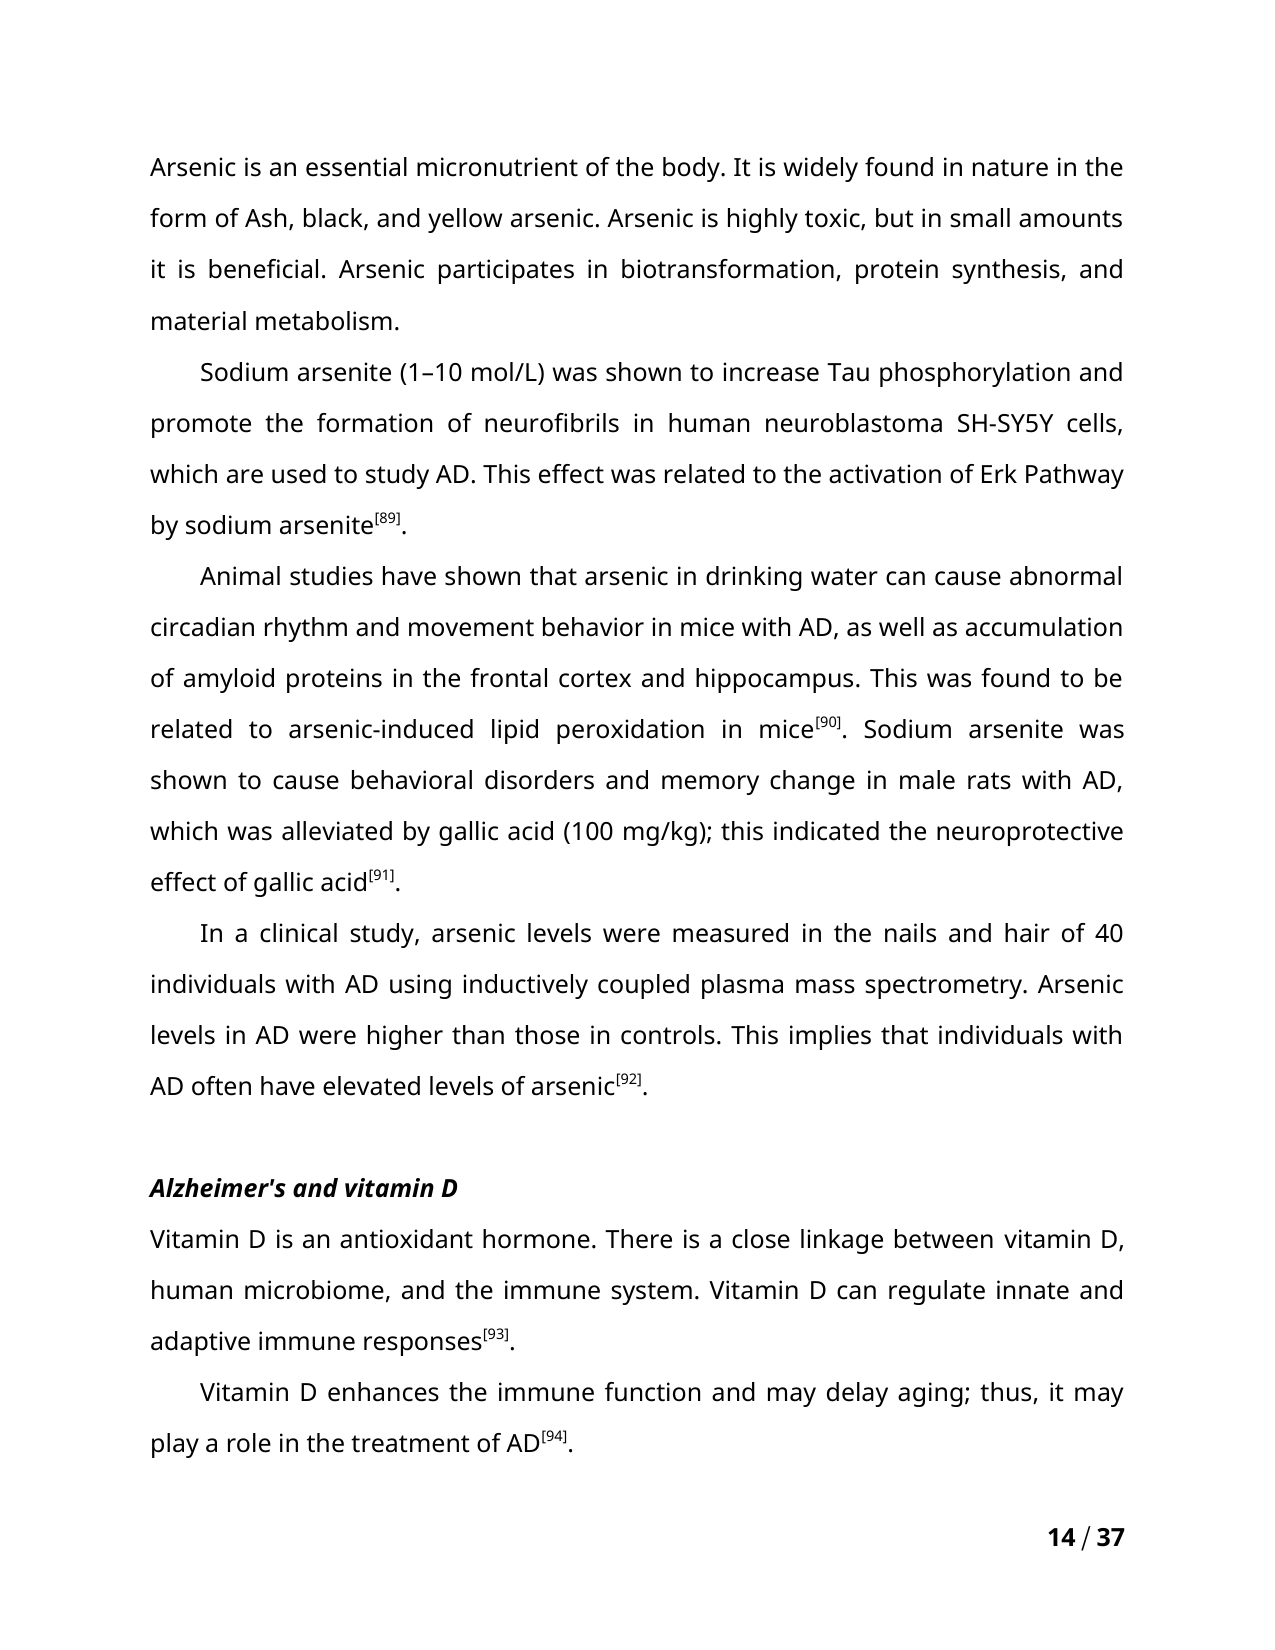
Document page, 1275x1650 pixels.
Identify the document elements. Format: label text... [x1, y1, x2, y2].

text Sodium arsenite (1–10 mol/L) was shown to increase Tau phosphorylation and promote the formation of neurofibrils in human neuroblastoma SH-SY5Y cells, which are used to study AD. This effect was related to the activation of Erk Pathway by sodium arsenite[89]. [150, 354, 1125, 541]
text Animal studies have shown that arsenic in drinking water can cause abnormal circadian rhythm and movement behavior in mice with AD, as well as accumulation of amyloid proteins in the frontal cortex and hippocampus. This was found to be related to arsenic-induced lipid peroxidation in mice[90]. Sodium arsenite was shown to cause behavioral disorders and memory change in male rats with AD, which was alleviated by gallic acid (100 mg/kg); this indicated the neuroprotective effect of gallic acid[91]. [150, 558, 1125, 899]
text In a clinical study, arsenic levels were measured in the nails and hair of 40 individuals with AD using inductively coupled plasma mass spectrometry. Arsenic levels in AD were higher than those in controls. This implies that individuals with AD often have elevated levels of arsenic[92]. [150, 916, 1125, 1103]
text Alzheimer's and vitamin D [150, 1171, 1125, 1205]
text Arsenic is an essential micronutrient of the body. It is widely found in nature in the form of Ash, black, and yellow arsenic. Arsenic is highly toxic, but in small amounts it is beneficial. Arsenic participates in biotransformation, protein synthesis, and material metabolism. [150, 150, 1125, 337]
text Vitamin D enhances the immune function and may delay aging; thus, it may play a role in the treatment of AD[94]. [150, 1375, 1125, 1460]
text Vitamin D is an antioxidant hormone. There is a close linkage between vitamin D, human microbiome, and the immune system. Vitamin D can regulate innate and adaptive immune responses[93]. [150, 1222, 1125, 1358]
